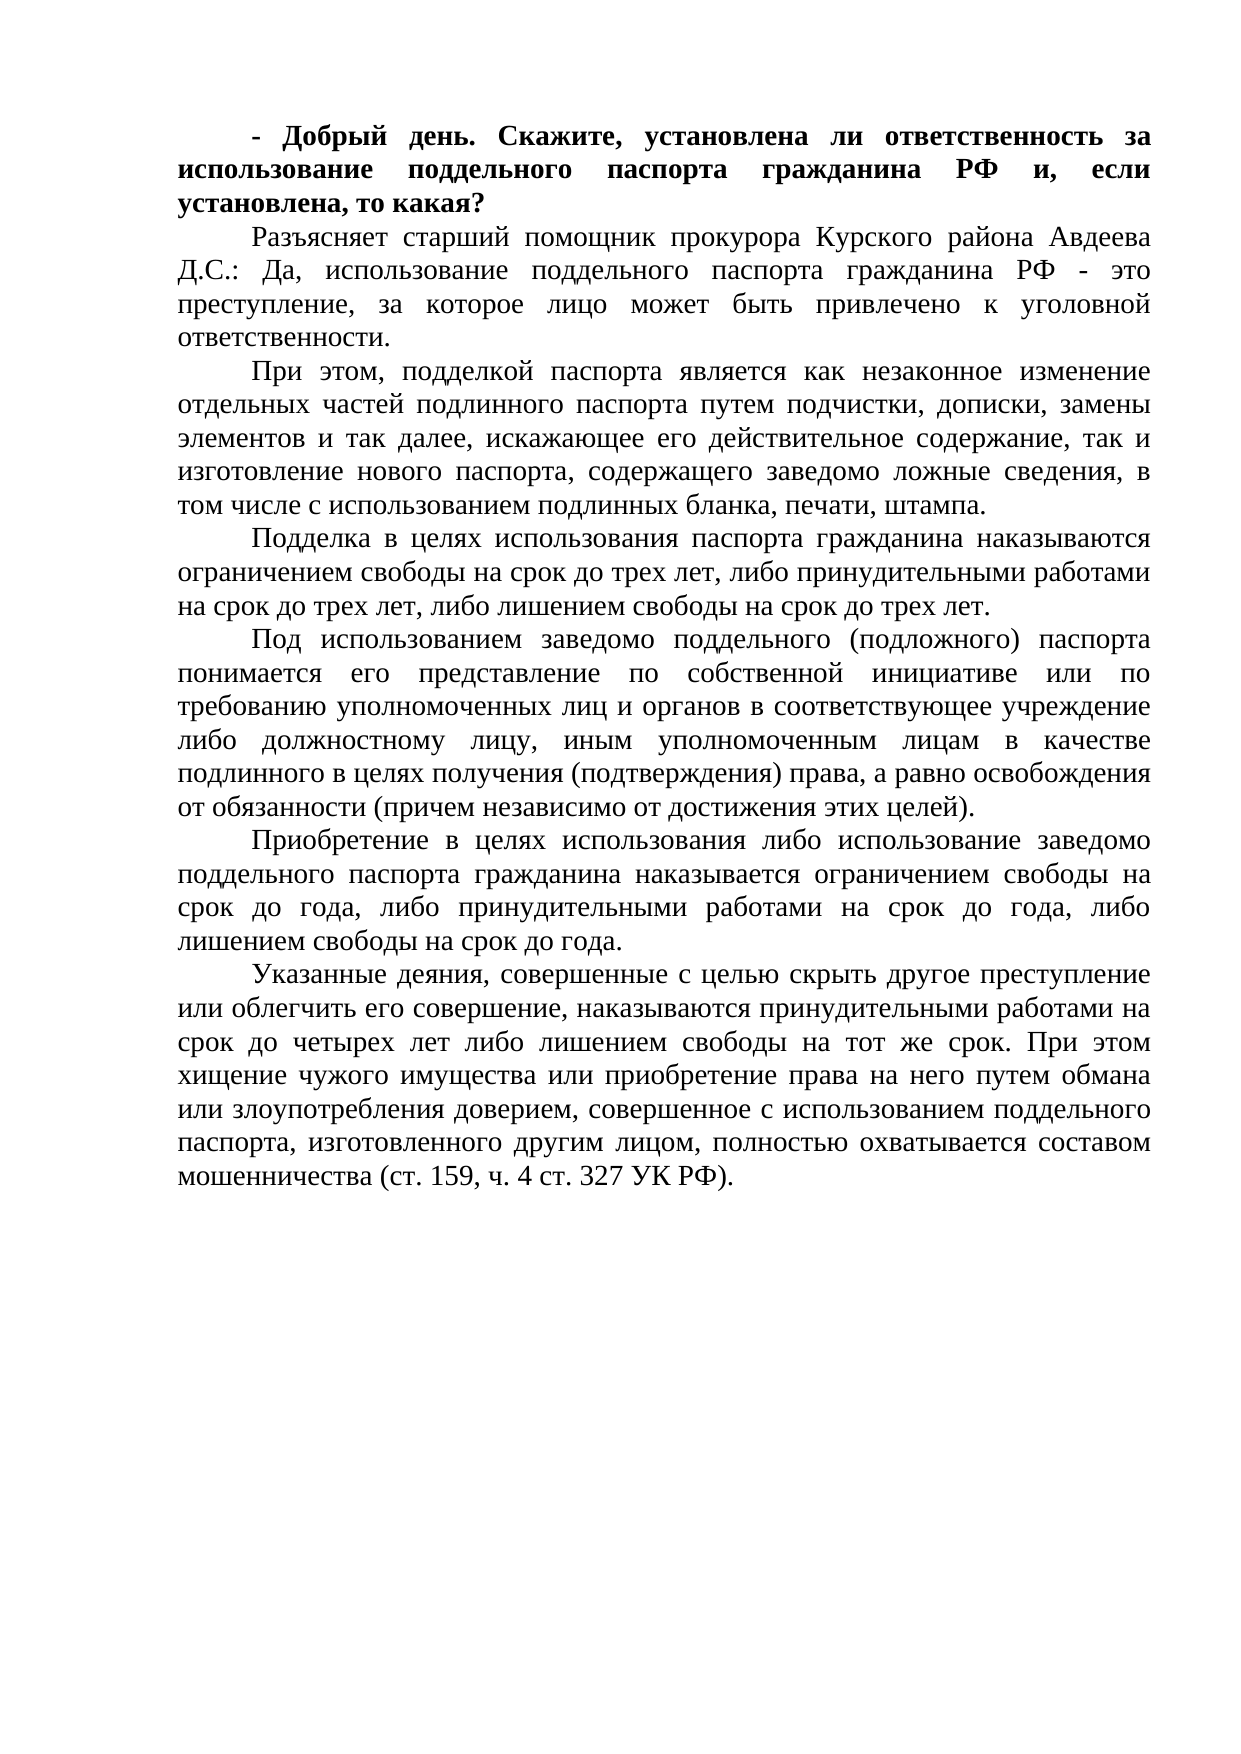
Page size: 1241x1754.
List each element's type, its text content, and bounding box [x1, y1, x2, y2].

text Приобретение в целях использования либо использование заведомо поддельного паспорта гражданина наказывается ограничением свободы на срок до года, либо принудительными работами на срок до года, либо лишением свободы на срок до года. [177, 822, 1152, 957]
text При этом, подделкой паспорта является как незаконное изменение отдельных частей подлинного паспорта путем подчистки, дописки, замены элементов и так далее, искажающее его действительное содержание, так и изготовление нового паспорта, содержащего заведомо ложные сведения, в том числе с использованием подлинных бланка, печати, штампа. [177, 353, 1152, 521]
text Разъясняет старший помощник прокурора Курского района Авдеева Д.С.: Да, использование поддельного паспорта гражданина РФ - это преступление, за которое лицо может быть привлечено к уголовной ответственности. [177, 219, 1152, 353]
text Подделка в целях использования паспорта гражданина наказываются ограничением свободы на срок до трех лет, либо принудительными работами на срок до трех лет, либо лишением свободы на срок до трех лет. [177, 521, 1152, 621]
text Указанные деяния, совершенные с целью скрыть другое преступление или облегчить его совершение, наказываются принудительными работами на срок до четырех лет либо лишением свободы на тот же срок. При этом хищение чужого имущества или приобретение права на него путем обмана или злоупотребления доверием, совершенное с использованием поддельного паспорта, изготовленного другим лицом, полностью охватывается составом мошенничества (ст. 159, ч. 4 ст. 327 УК РФ). [177, 957, 1152, 1191]
text Под использованием заведомо поддельного (подложного) паспорта понимается его представление по собственной инициативе или по требованию уполномоченных лиц и органов в соответствующее учреждение либо должностному лицу, иным уполномоченным лицам в качестве подлинного в целях получения (подтверждения) права, а равно освобождения от обязанности (причем независимо от достижения этих целей). [177, 621, 1152, 822]
text - Добрый день. Скажите, установлена ли ответственность за использование поддельного паспорта гражданина РФ и, если установлена, то какая? [177, 118, 1152, 219]
